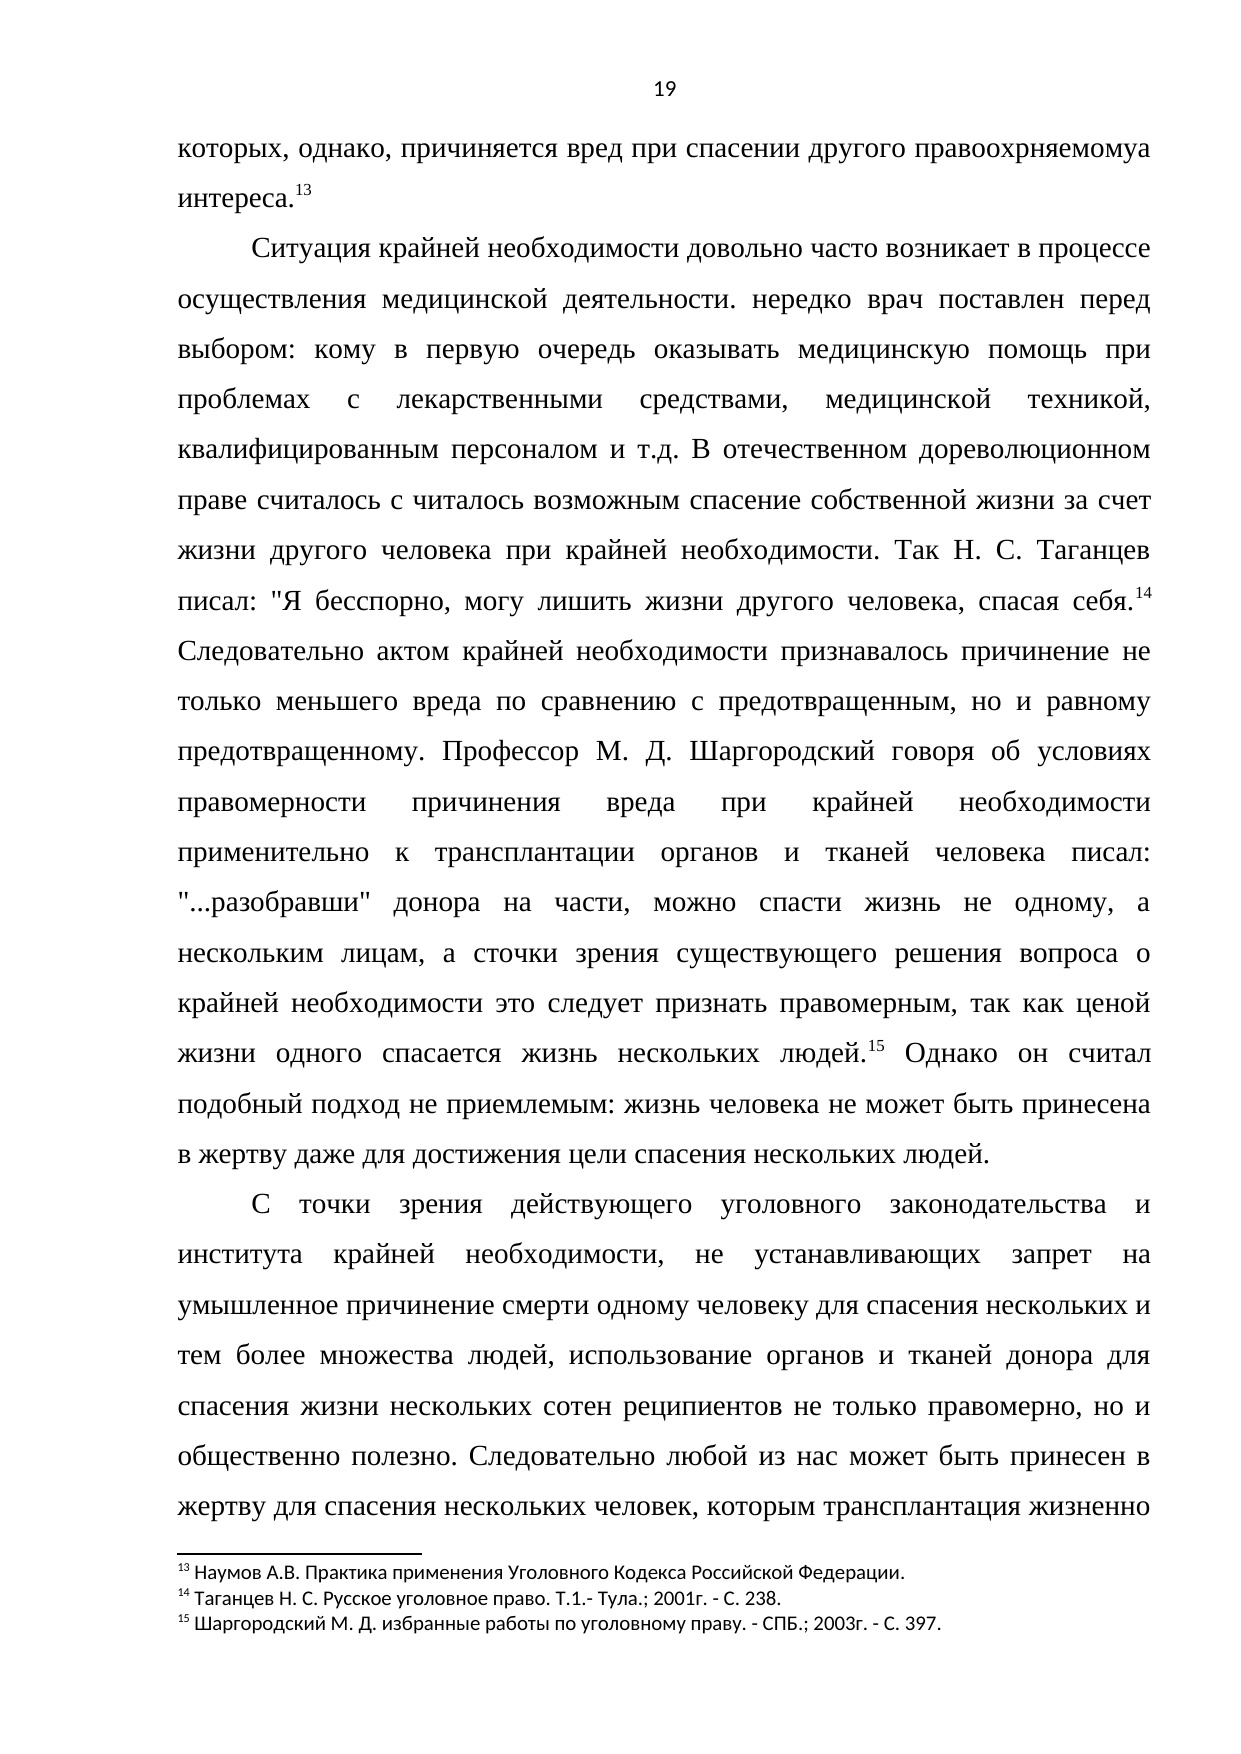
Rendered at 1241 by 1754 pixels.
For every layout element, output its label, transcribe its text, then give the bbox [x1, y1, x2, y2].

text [177, 130, 1152, 214]
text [177, 1186, 1152, 1522]
text Ситуация крайней необходимости довольно часто возникает в процессе осуществления медицинской деятельности. нередко врач поставлен перед выбором: кому в первую очередь оказывать медицинскую помощь при проблемах с лекарственными средствами, медицинской техникой, квалифицированным персоналом и т.д. В отечественном дореволюционном праве считалось с читалось возможным спасение собственной жизни за счет жизни другого человека при крайней необходимости. Так Н. С. Таганцев писал: "Я бесспорно, могу лишить жизни другого человека, спасая себя. Следовательно актом крайней необходимости признавалось причинение не только меньшего вреда по сравнению с предотвращенным, но и равному предотвращенному. Профессор М. Д. Шаргородский говоря об условиях правомерности причинения вреда при крайней необходимости применительно к трансплантации органов и тканей человека писал: "...разобравши" донора на части, можно спасти жизнь не одному, а нескольким лицам, а сточки зрения существующего решения вопроса о крайней необходимости это следует признать правомерным, так как ценой жизни одного спасается жизнь нескольких людей. Однако он считал подобный подход не приемлемым: жизнь человека не может быть принесена в жертву даже для достижения цели спасения нескольких людей. [177, 230, 1152, 1169]
